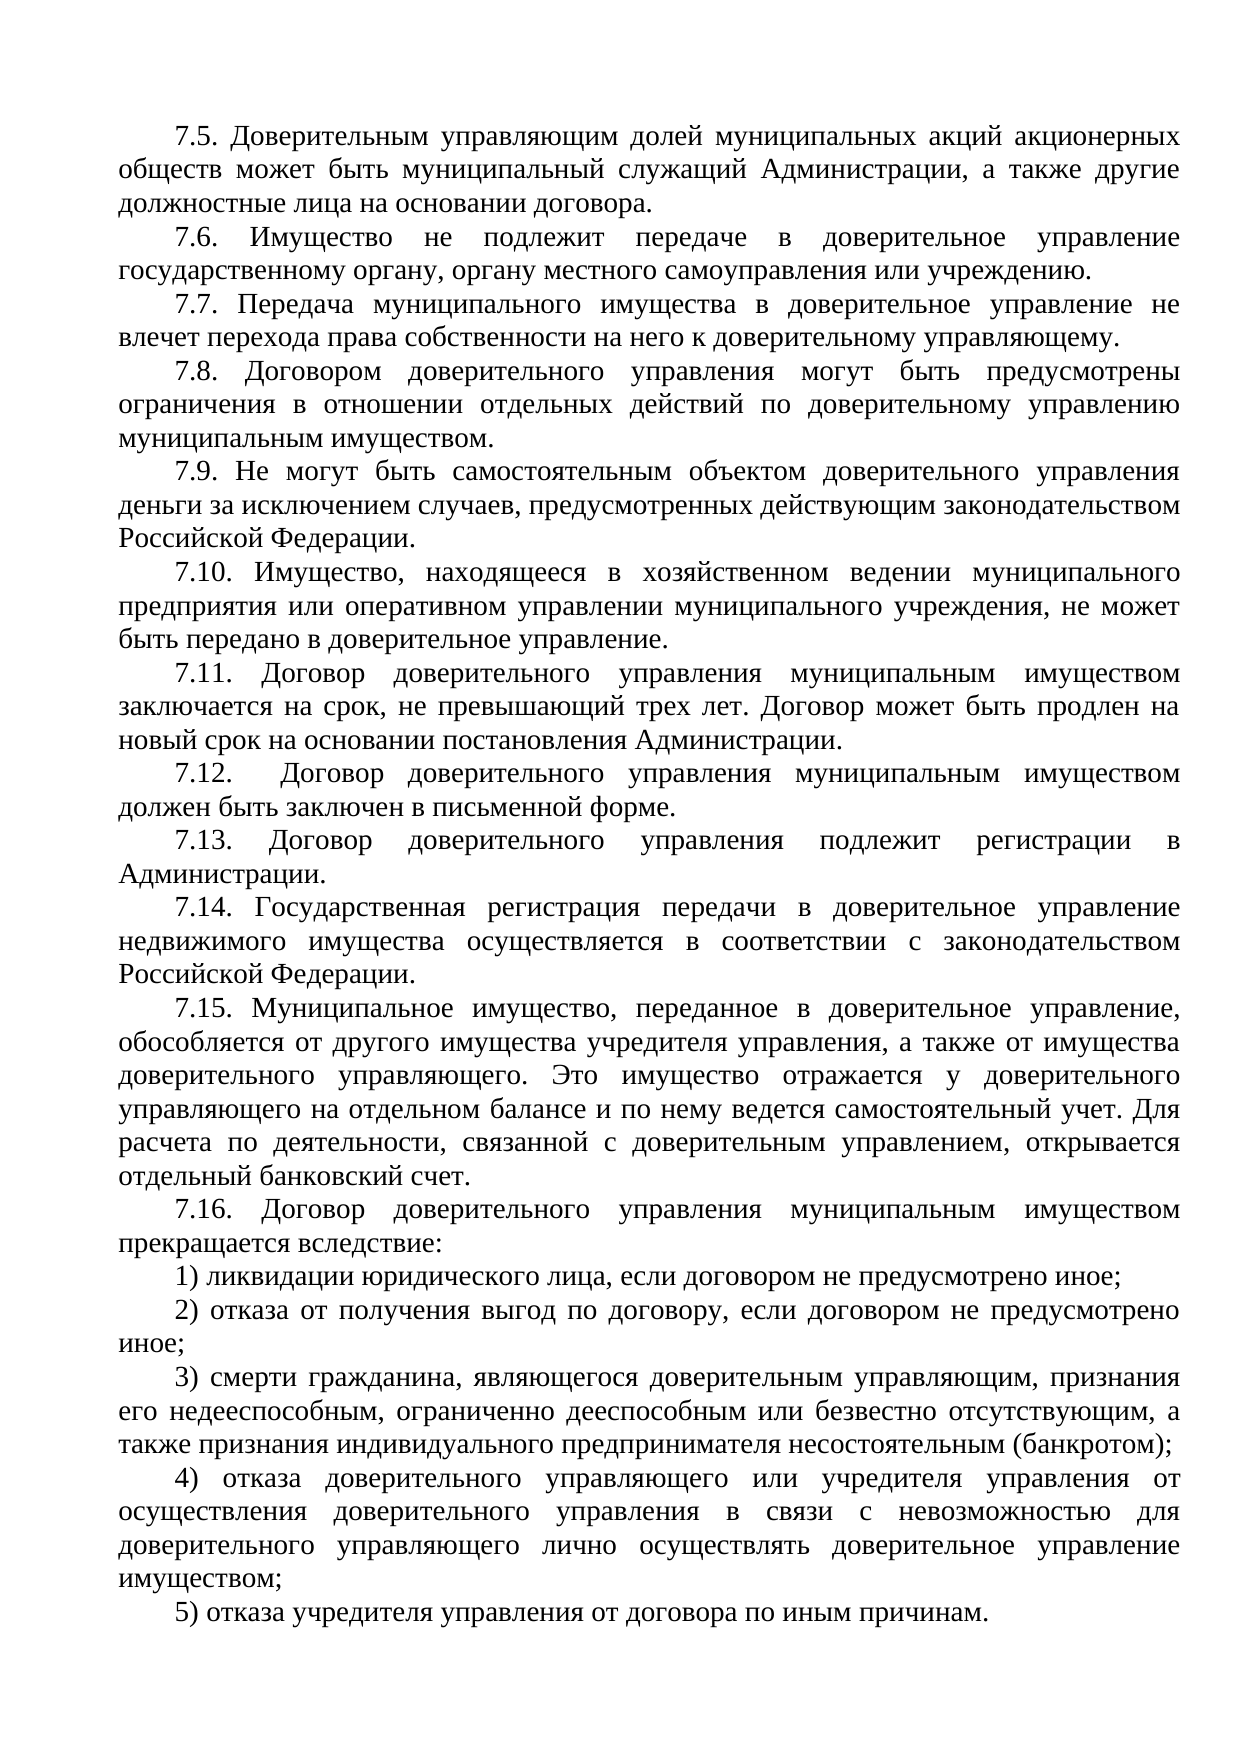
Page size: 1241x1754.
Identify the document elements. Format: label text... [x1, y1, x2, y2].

text 7.8. Договором доверительного управления могут быть предусмотрены ограничения в отношении отдельных действий по доверительному управлению муниципальным имуществом. [118, 353, 1181, 453]
text 7.16. Договор доверительного управления муниципальным имуществом прекращается вследствие: [118, 1191, 1181, 1258]
text 7.5. Доверительным управляющим долей муниципальных акций акционерных обществ может быть муниципальный служащий Администрации, а также другие должностные лица на основании договора. [118, 118, 1181, 219]
text 1) ликвидации юридического лица, если договором не предусмотрено иное; [118, 1258, 1181, 1292]
text 3) смерти гражданина, являющегося доверительным управляющим, признания его недееспособным, ограниченно дееспособным или безвестно отсутствующим, а также признания индивидуального предпринимателя несостоятельным (банкротом); [118, 1359, 1181, 1460]
text 7.12. Договор доверительного управления муниципальным имуществом должен быть заключен в письменной форме. [118, 755, 1181, 822]
text 7.14. Государственная регистрация передачи в доверительное управление недвижимого имущества осуществляется в соответствии с законодательством Российской Федерации. [118, 889, 1181, 990]
text 2) отказа от получения выгод по договору, если договором не предусмотрено иное; [118, 1292, 1181, 1359]
text 4) отказа доверительного управляющего или учредителя управления от осуществления доверительного управления в связи с невозможностью для доверительного управляющего лично осуществлять доверительное управление имуществом; [118, 1460, 1181, 1594]
text 5) отказа учредителя управления от договора по иным причинам. [118, 1594, 1181, 1627]
text 7.10. Имущество, находящееся в хозяйственном ведении муниципального предприятия или оперативном управлении муниципального учреждения, не может быть передано в доверительное управление. [118, 554, 1181, 655]
text 7.13. Договор доверительного управления подлежит регистрации в Администрации. [118, 822, 1181, 889]
text 7.7. Передача муниципального имущества в доверительное управление не влечет перехода права собственности на него к доверительному управляющему. [118, 286, 1181, 353]
text 7.6. Имущество не подлежит передаче в доверительное управление государственному органу, органу местного самоуправления или учреждению. [118, 219, 1181, 286]
text 7.11. Договор доверительного управления муниципальным имуществом заключается на срок, не превышающий трех лет. Договор может быть продлен на новый срок на основании постановления Администрации. [118, 655, 1181, 755]
text 7.15. Муниципальное имущество, переданное в доверительное управление, обособляется от другого имущества учредителя управления, а также от имущества доверительного управляющего. Это имущество отражается у доверительного управляющего на отдельном балансе и по нему ведется самостоятельный учет. Для расчета по деятельности, связанной с доверительным управлением, открывается отдельный банковский счет. [118, 990, 1181, 1191]
text 7.9. Не могут быть самостоятельным объектом доверительного управления деньги за исключением случаев, предусмотренных действующим законодательством Российской Федерации. [118, 453, 1181, 554]
